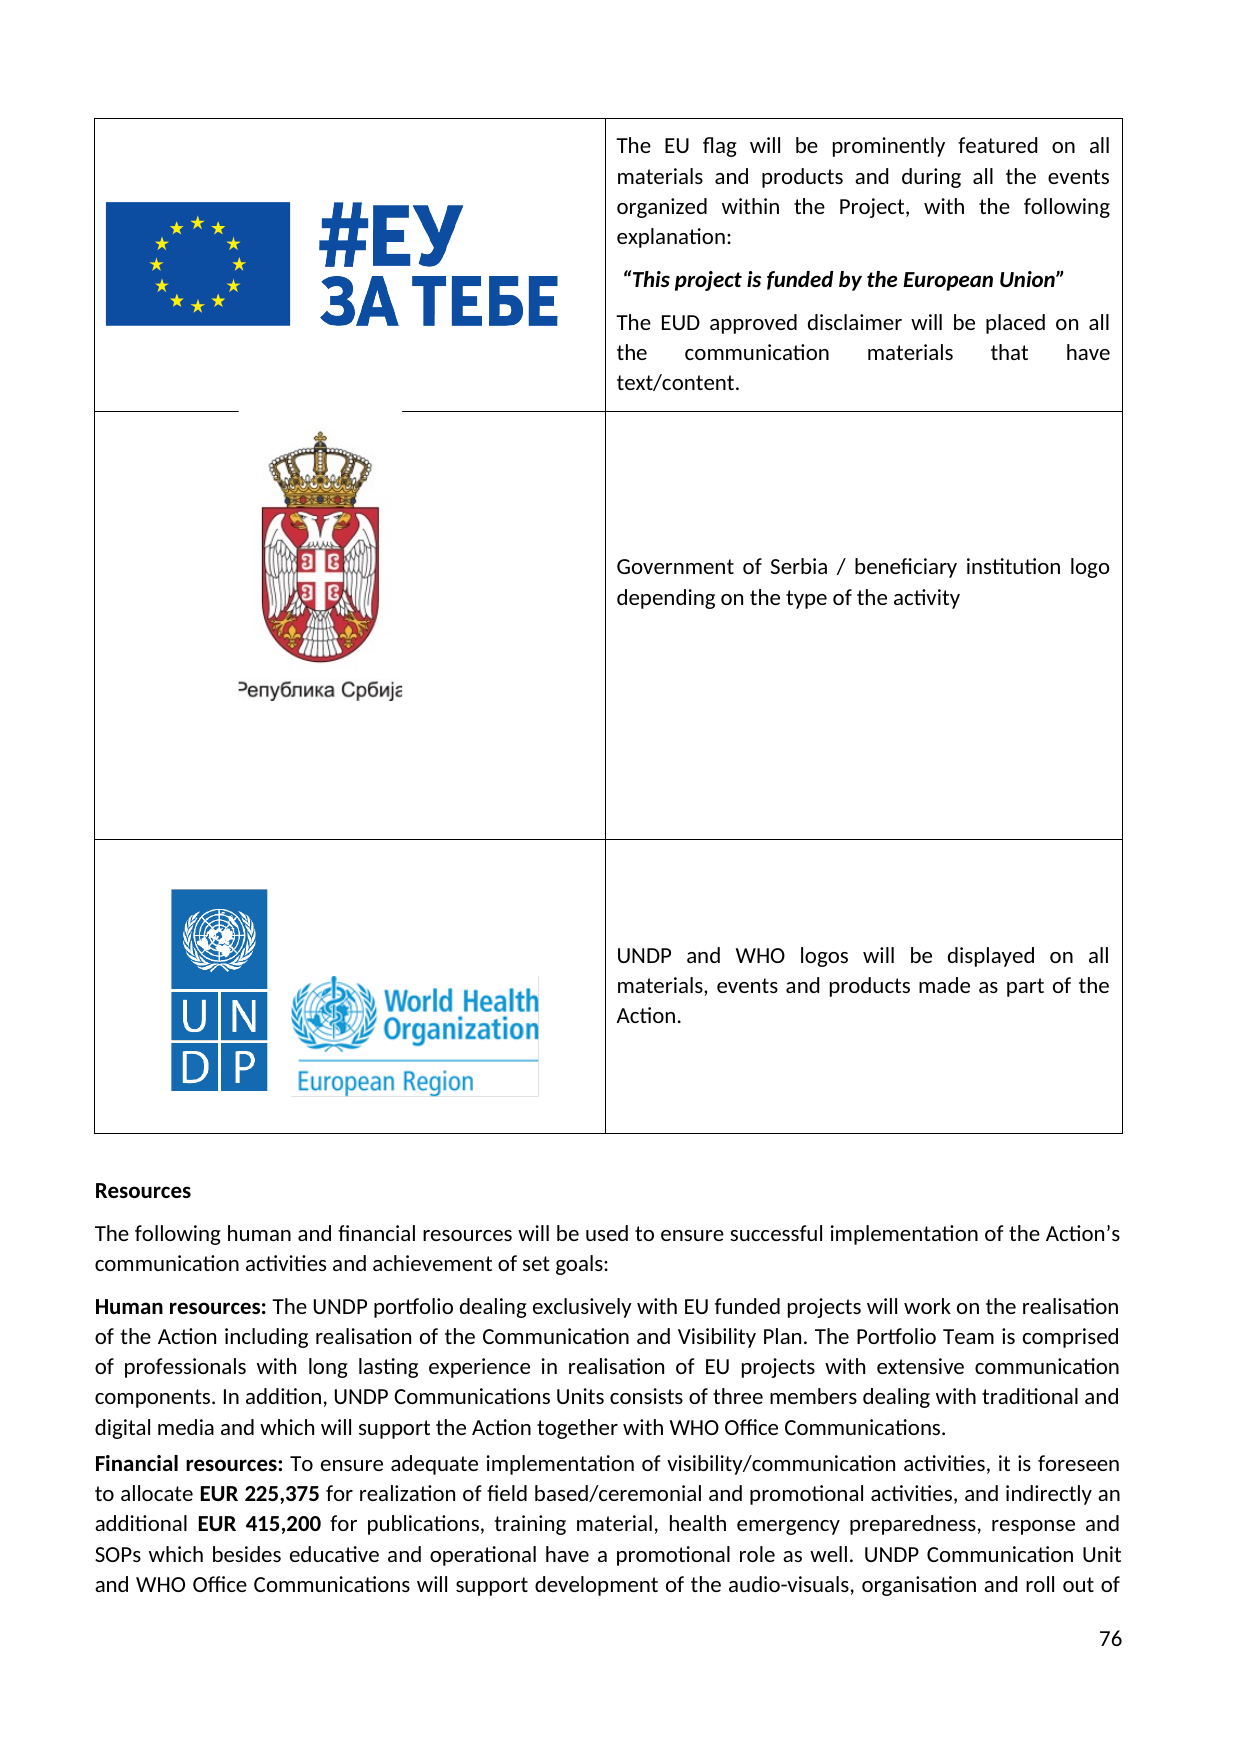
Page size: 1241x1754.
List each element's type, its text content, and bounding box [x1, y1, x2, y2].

text The following human and financial resources will be used to ensure successful implementation of the Action’s communication activities and achievement of set goals: [94, 1219, 1122, 1277]
text Human resources: The UNDP portfolio dealing exclusively with EU funded projects will work on the realisation of the Action including realisation of the Communication and Visibility Plan. The Portfolio Team is comprised of professionals with long lasting experience in realisation of EU projects with extensive communication components. In addition, UNDP Communications Units consists of three members dealing with traditional and digital media and which will support the Action together with WHO Office Communications. [94, 1292, 1122, 1441]
picture [105, 202, 558, 326]
text Resources [94, 1176, 1122, 1204]
table_cell UNDP and WHO logos will be displayed on all materials, events and products made as part of the Action. [606, 840, 1122, 1132]
table_cell [95, 840, 605, 1132]
picture [159, 872, 541, 1099]
table_cell [95, 119, 605, 411]
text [94, 1449, 1122, 1598]
table_cell The EU flag will be prominently featured on all materials and products and during all the events organized within the Project, with the following explanation: “This project is funded by the European Union” The EUD approved disclaimer will be placed on all the communication materials that have text/content. [606, 119, 1122, 411]
table_cell [95, 412, 605, 839]
picture [236, 410, 402, 698]
table_cell Government of Serbia / beneficiary institution logo depending on the type of the activity [606, 412, 1122, 839]
